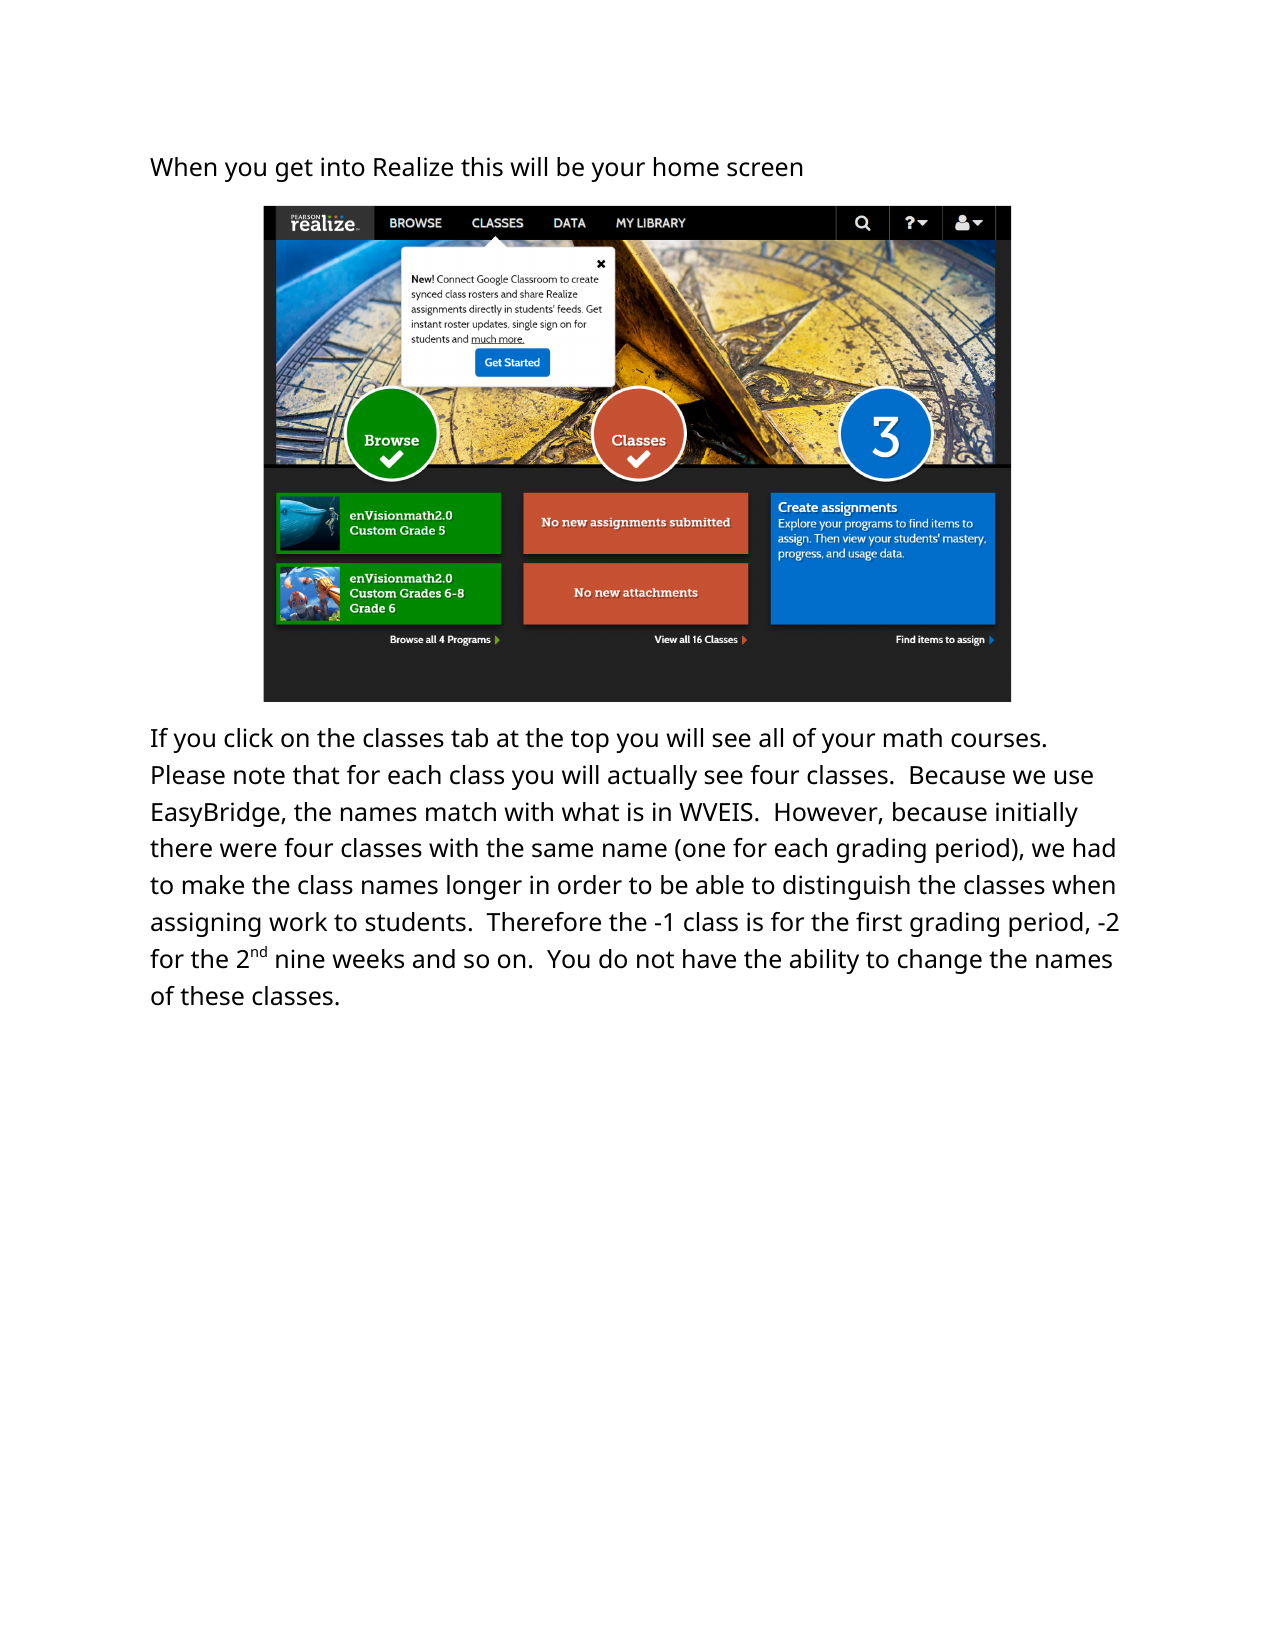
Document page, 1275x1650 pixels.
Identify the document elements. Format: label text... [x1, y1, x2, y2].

text If you click on the classes tab at the top you will see all of your math courses. Please note that for each class you will actually see four classes. Because we use EasyBridge, the names match with what is in WVEIS. However, because initially there were four classes with the same name (one for each grading period), we had to make the class names longer in order to be able to distinguish the classes when assigning work to students. Therefore the -1 class is for the first grading period, -2 for the 2nd nine weeks and so on. You do not have the ability to change the names of these classes. [150, 721, 1125, 1012]
text When you get into Realize this will be your home screen [150, 150, 1125, 184]
picture [263, 203, 1012, 702]
